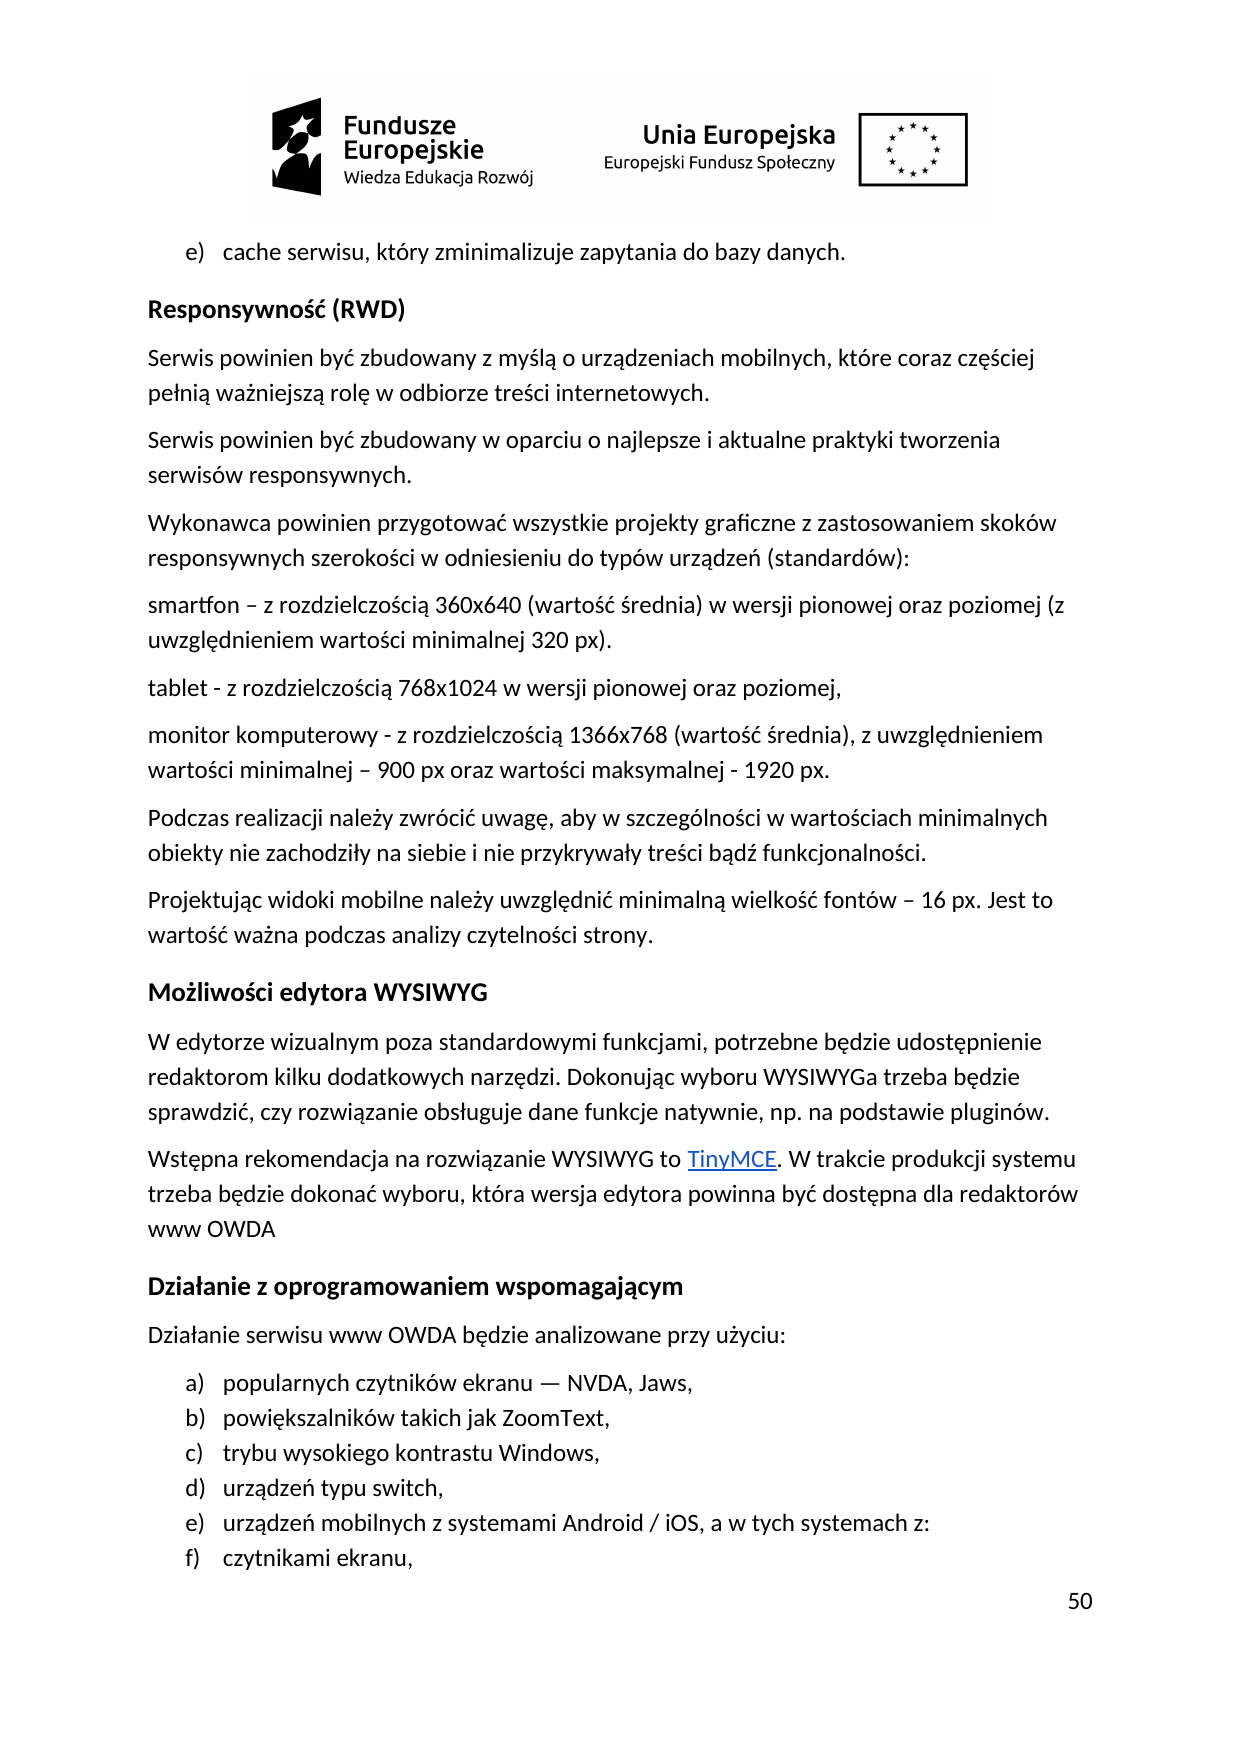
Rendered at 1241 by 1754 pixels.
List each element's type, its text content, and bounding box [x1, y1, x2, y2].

list cache serwisu, który zminimalizuje zapytania do bazy danych. [185, 236, 1092, 266]
text Działanie serwisu www OWDA będzie analizowane przy użyciu: [148, 1320, 1092, 1350]
list czytnikami ekranu, [185, 1542, 1092, 1573]
subtitle Działanie z oprogramowaniem wspomagającym [148, 1269, 1092, 1302]
subtitle Możliwości edytora WYSIWYG [148, 976, 1092, 1008]
list urządzeń mobilnych z systemami Android / iOS, a w tych systemach z: [185, 1507, 1092, 1538]
text Wykonawca powinien przygotować wszystkie projekty graficzne z zastosowaniem skoków responsywnych szerokości w odniesieniu do typów urządzeń (standardów): [148, 507, 1092, 573]
list urządzeń typu switch, [185, 1472, 1092, 1503]
text W edytorze wizualnym poza standardowymi funkcjami, potrzebne będzie udostępnienie redaktorom kilku dodatkowych narzędzi. Dokonując wyboru WYSIWYGa trzeba będzie sprawdzić, czy rozwiązanie obsługuje dane funkcje natywnie, np. na podstawie pluginów. [148, 1026, 1092, 1126]
text tablet - z rozdzielczością 768x1024 w wersji pionowej oraz poziomej, [148, 672, 1092, 703]
text Serwis powinien być zbudowany z myślą o urządzeniach mobilnych, które coraz częściej pełnią ważniejszą rolę w odbiorze treści internetowych. [148, 342, 1092, 408]
list popularnych czytników ekranu — NVDA, Jaws, [185, 1367, 1092, 1398]
text monitor komputerowy - z rozdzielczością 1366x768 (wartość średnia), z uwzględnieniem wartości minimalnej – 900 px oraz wartości maksymalnej - 1920 px. [148, 720, 1092, 785]
list powiększalników takich jak ZoomText, [185, 1402, 1092, 1433]
text Podczas realizacji należy zwrócić uwagę, aby w szczególności w wartościach minimalnych obiekty nie zachodziły na siebie i nie przykrywały treści bądź funkcjonalności. [148, 802, 1092, 868]
text Projektując widoki mobilne należy uwzględnić minimalną wielkość fontów – 16 px. Jest to wartość ważna podczas analizy czytelności strony. [148, 885, 1092, 950]
text smartfon – z rozdzielczością 360x640 (wartość średnia) w wersji pionowej oraz poziomej (z uwzględnieniem wartości minimalnej 320 px). [148, 590, 1092, 655]
picture [248, 73, 992, 220]
list trybu wysokiego kontrastu Windows, [185, 1437, 1092, 1468]
text Serwis powinien być zbudowany w oparciu o najlepsze i aktualne praktyki tworzenia serwisów responsywnych. [148, 425, 1092, 490]
text Wstępna rekomendacja na rozwiązanie WYSIWYG to TinyMCE. W trakcie produkcji systemu trzeba będzie dokonać wyboru, która wersja edytora powinna być dostępna dla redaktorów www OWDA [148, 1143, 1092, 1244]
subtitle Responsywność (RWD) [148, 292, 1092, 325]
